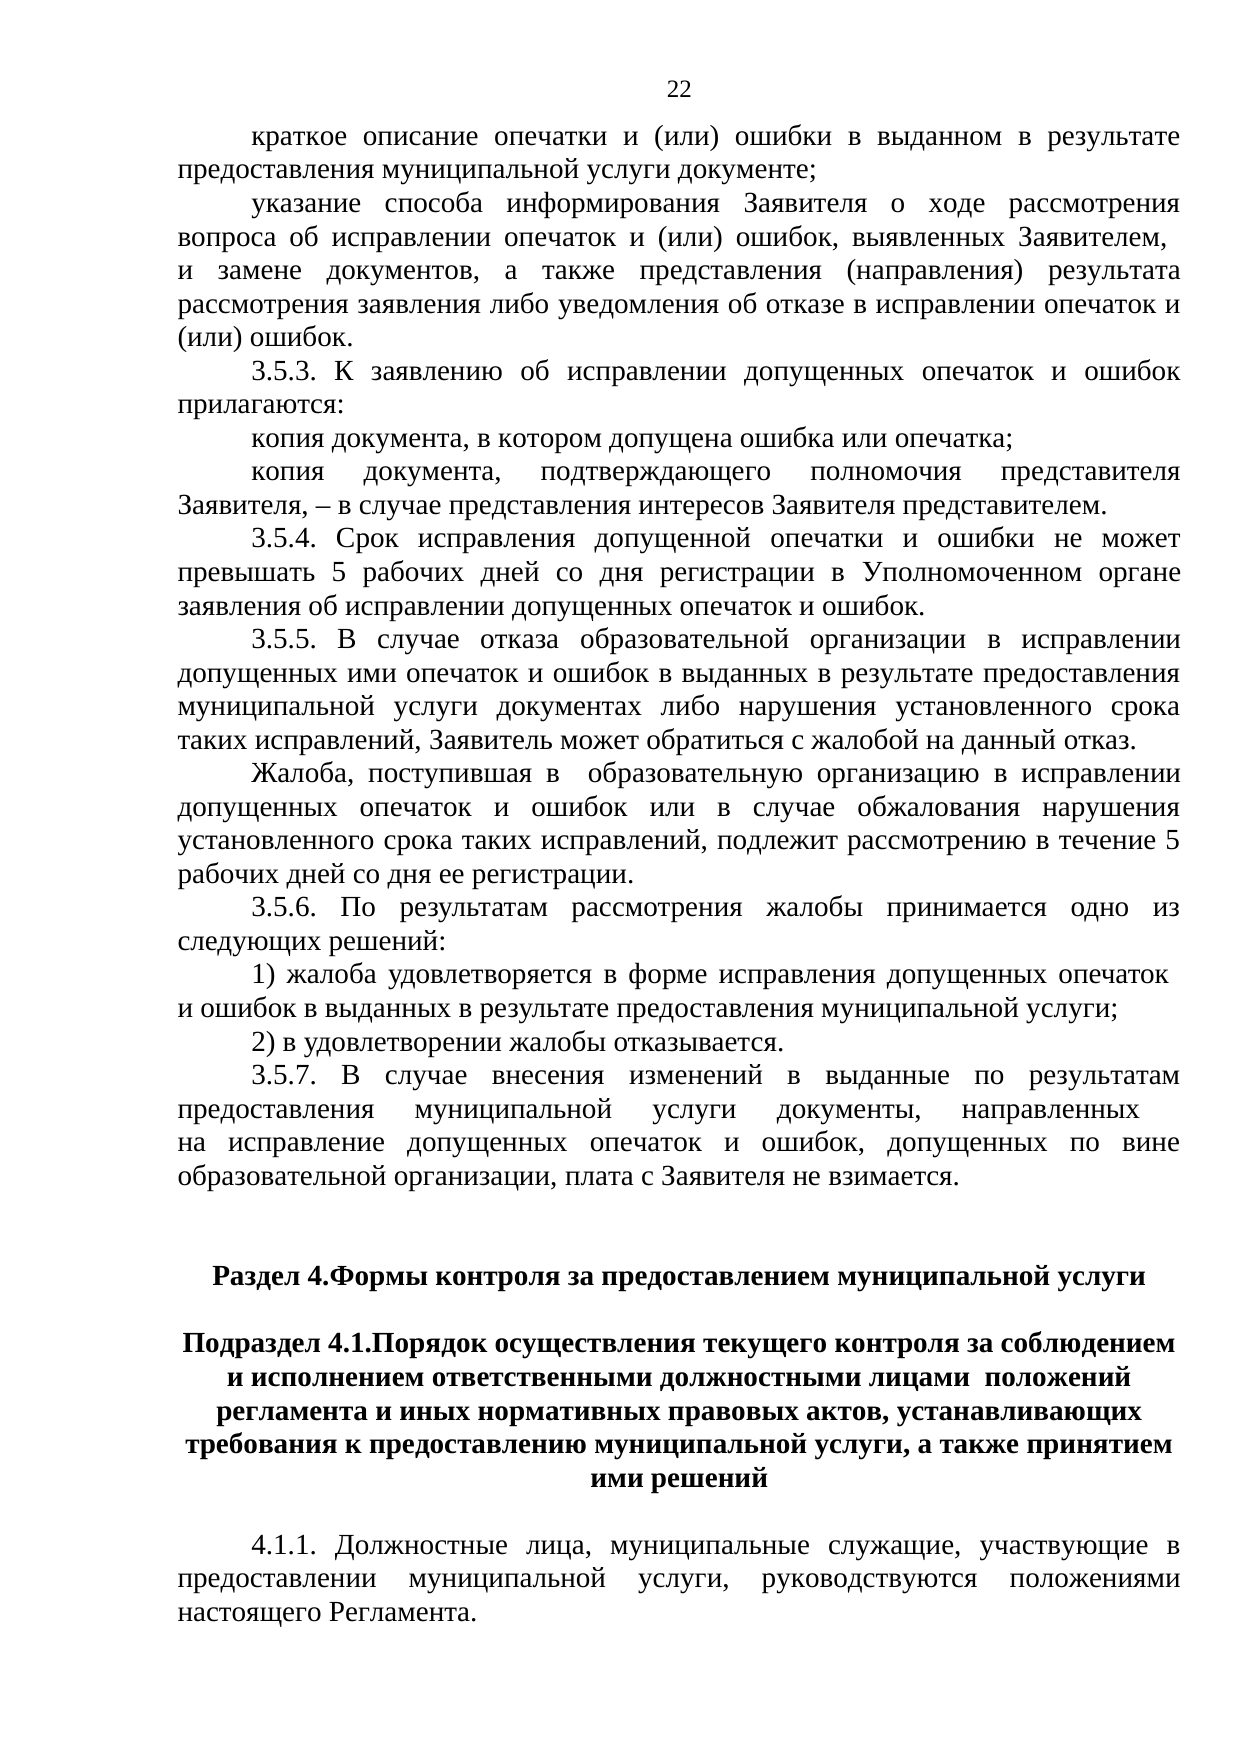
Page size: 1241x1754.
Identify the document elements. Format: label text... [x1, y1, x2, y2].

text Подраздел 4.1.Порядок осуществления текущего контроля за соблюдением и исполнением ответственными должностными лицами положений [177, 1326, 1181, 1393]
text 3.5.6. По результатам рассмотрения жалобы принимается одно из следующих решений: [177, 889, 1181, 957]
text копия документа, подтверждающего полномочия представителя Заявителя, – в случае представления интересов Заявителя представителем. [177, 453, 1181, 521]
text Раздел 4.Формы контроля за предоставлением муниципальной услуги [177, 1258, 1181, 1292]
text 1) жалоба удовлетворяется в форме исправления допущенных опечаток и ошибок в выданных в результате предоставления муниципальной услуги; [177, 957, 1181, 1024]
text 3.5.4. Срок исправления допущенной опечатки и ошибки не может превышать 5 рабочих дней со дня регистрации в Уполномоченном органе заявления об исправлении допущенных опечаток и ошибок. [177, 521, 1181, 621]
text 4.1.1. Должностные лица, муниципальные служащие, участвующие в предоставлении муниципальной услуги, руководствуются положениями настоящего Регламента. [177, 1527, 1181, 1627]
text 3.5.5. В случае отказа образовательной организации в исправлении допущенных ими опечаток и ошибок в выданных в результате предоставления муниципальной услуги документах либо нарушения установленного срока таких исправлений, Заявитель может обратиться с жалобой на данный отказ. [177, 621, 1181, 755]
text регламента и иных нормативных правовых актов, устанавливающих [177, 1393, 1181, 1426]
text 2) в удовлетворении жалобы отказывается. [177, 1024, 1181, 1057]
text краткое описание опечатки и (или) ошибки в выданном в результате предоставления муниципальной услуги документе; [177, 118, 1181, 185]
text указание способа информирования Заявителя о ходе рассмотрения вопроса об исправлении опечаток и (или) ошибок, выявленных Заявителем, и замене документов, а также представления (направления) результата рассмотрения заявления либо уведомления об отказе в исправлении опечаток и (или) ошибок. [177, 185, 1181, 353]
text Жалоба, поступившая в образовательную организацию в исправлении допущенных опечаток и ошибок или в случае обжалования нарушения установленного срока таких исправлений, подлежит рассмотрению в течение 5 рабочих дней со дня ее регистрации. [177, 755, 1181, 889]
text 3.5.7. В случае внесения изменений в выданные по результатам предоставления муниципальной услуги документы, направленных на исправление допущенных опечаток и ошибок, допущенных по вине образовательной организации, плата с Заявителя не взимается. [177, 1057, 1181, 1191]
text требования к предоставлению муниципальной услуги, а также принятием ими решений [177, 1426, 1181, 1493]
text 3.5.3. К заявлению об исправлении допущенных опечаток и ошибок прилагаются: [177, 353, 1181, 420]
text копия документа, в котором допущена ошибка или опечатка; [177, 420, 1181, 453]
